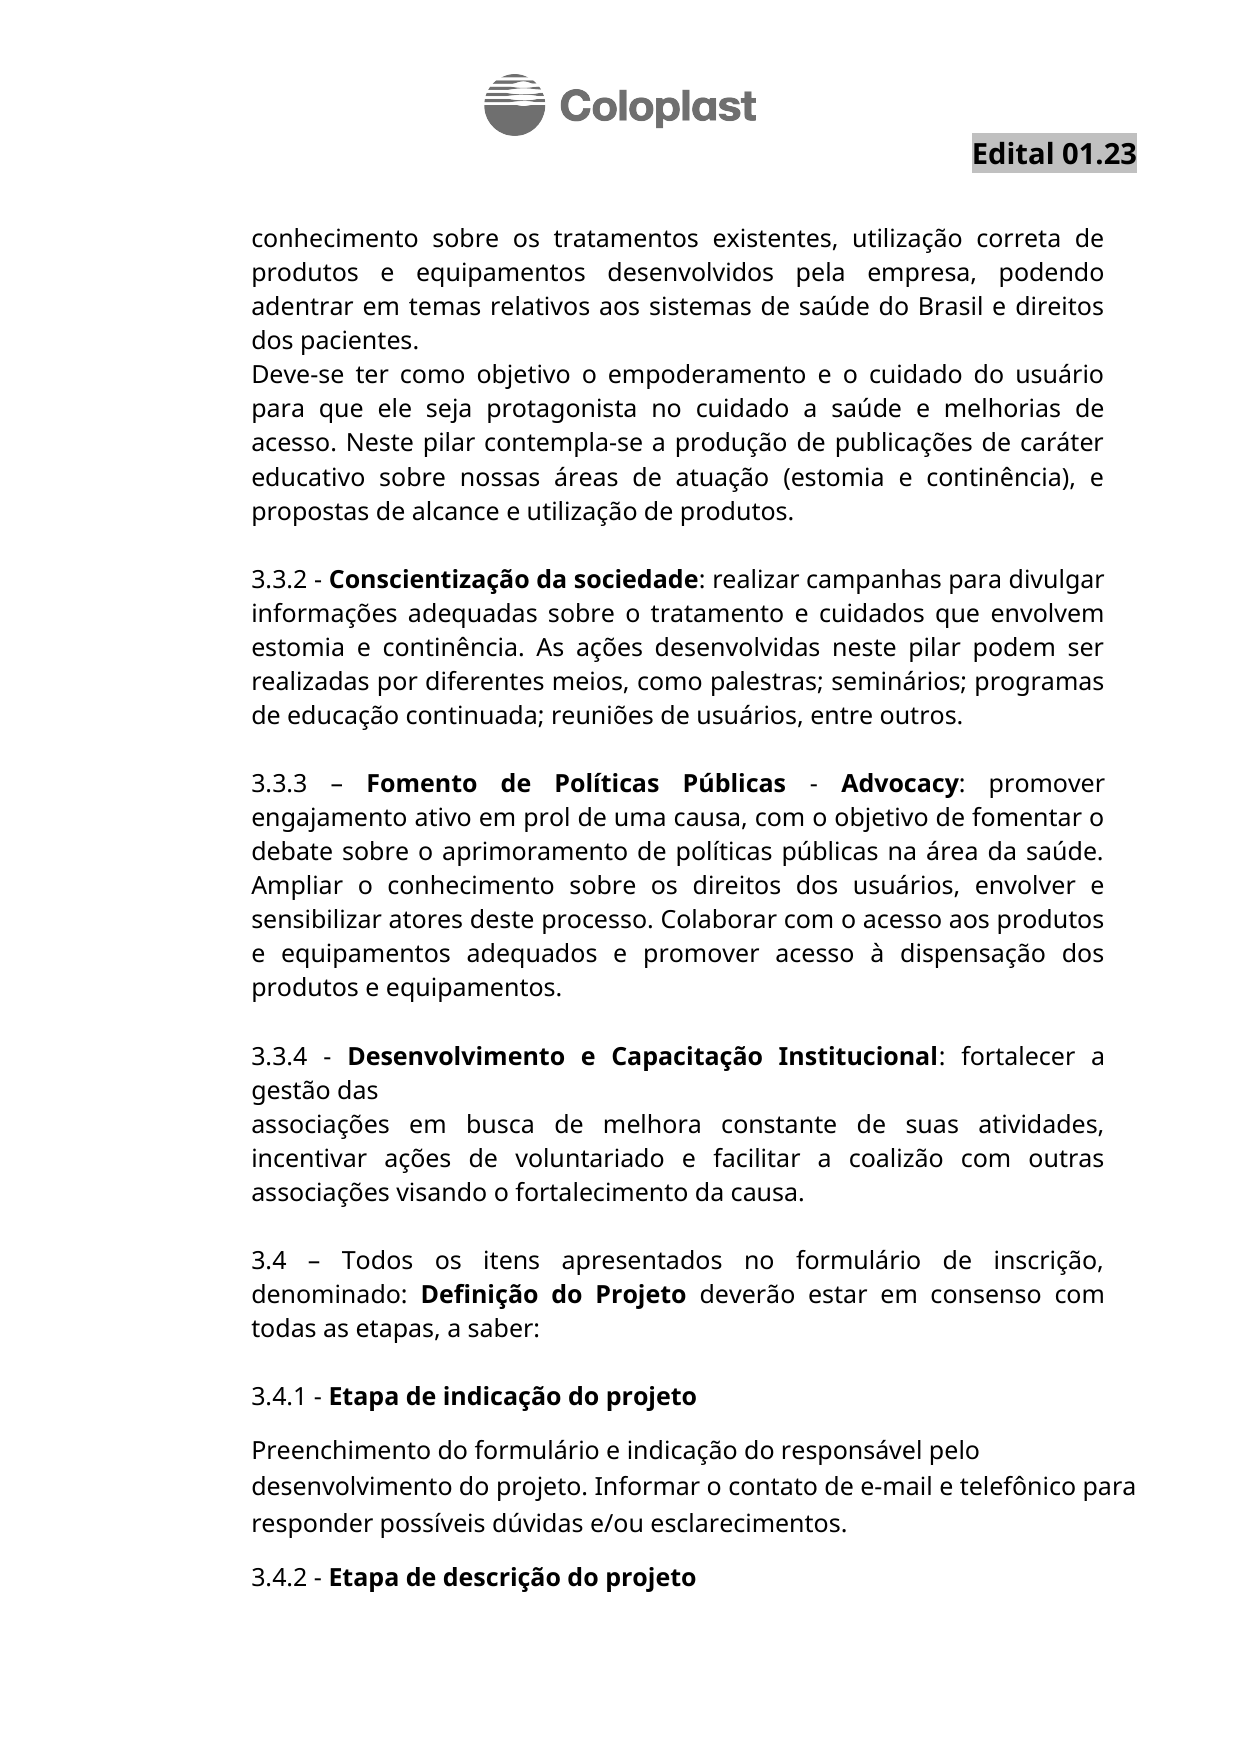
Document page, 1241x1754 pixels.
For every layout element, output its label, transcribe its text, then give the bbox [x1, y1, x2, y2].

text 3.3.2 - Conscientização da sociedade: realizar campanhas para divulgar informações adequadas sobre o tratamento e cuidados que envolvem estomia e continência. As ações desenvolvidas neste pilar podem ser realizadas por diferentes meios, como palestras; seminários; programas de educação continuada; reuniões de usuários, entre outros. [251, 561, 1105, 732]
text 3.3.4 - Desenvolvimento e Capacitação Institucional: fortalecer a gestão das [251, 1038, 1105, 1106]
text 3.4.2 - Etapa de descrição do projeto [251, 1559, 1137, 1593]
text 3.4.1 - Etapa de indicação do projeto [251, 1379, 1137, 1413]
text Deve-se ter como objetivo o empoderamento e o cuidado do usuário para que ele seja protagonista no cuidado a saúde e melhorias de acesso. Neste pilar contempla-se a produção de publicações de caráter educativo sobre nossas áreas de atuação (estomia e continência), e propostas de alcance e utilização de produtos. [251, 357, 1105, 527]
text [251, 221, 1105, 357]
text Preenchimento do formulário e indicação do responsável pelo desenvolvimento do projeto. Informar o contato de e-mail e telefônico para responder possíveis dúvidas e/ou esclarecimentos. [251, 1432, 1137, 1540]
text 3.3.3 – Fomento de Políticas Públicas - Advocacy: promover engajamento ativo em prol de uma causa, com o objetivo de fomentar o debate sobre o aprimoramento de políticas públicas na área da saúde. Ampliar o conhecimento sobre os direitos dos usuários, envolver e sensibilizar atores deste processo. Colaborar com o acesso aos produtos e equipamentos adequados e promover acesso à dispensação dos produtos e equipamentos. [251, 766, 1105, 1004]
text associações em busca de melhora constante de suas atividades, incentivar ações de voluntariado e facilitar a coalizão com outras associações visando o fortalecimento da causa. [251, 1106, 1105, 1208]
picture [484, 74, 756, 136]
text 3.4 – Todos os itens apresentados no formulário de inscrição, denominado: Definição do Projeto deverão estar em consenso com todas as etapas, a saber: [251, 1243, 1105, 1345]
